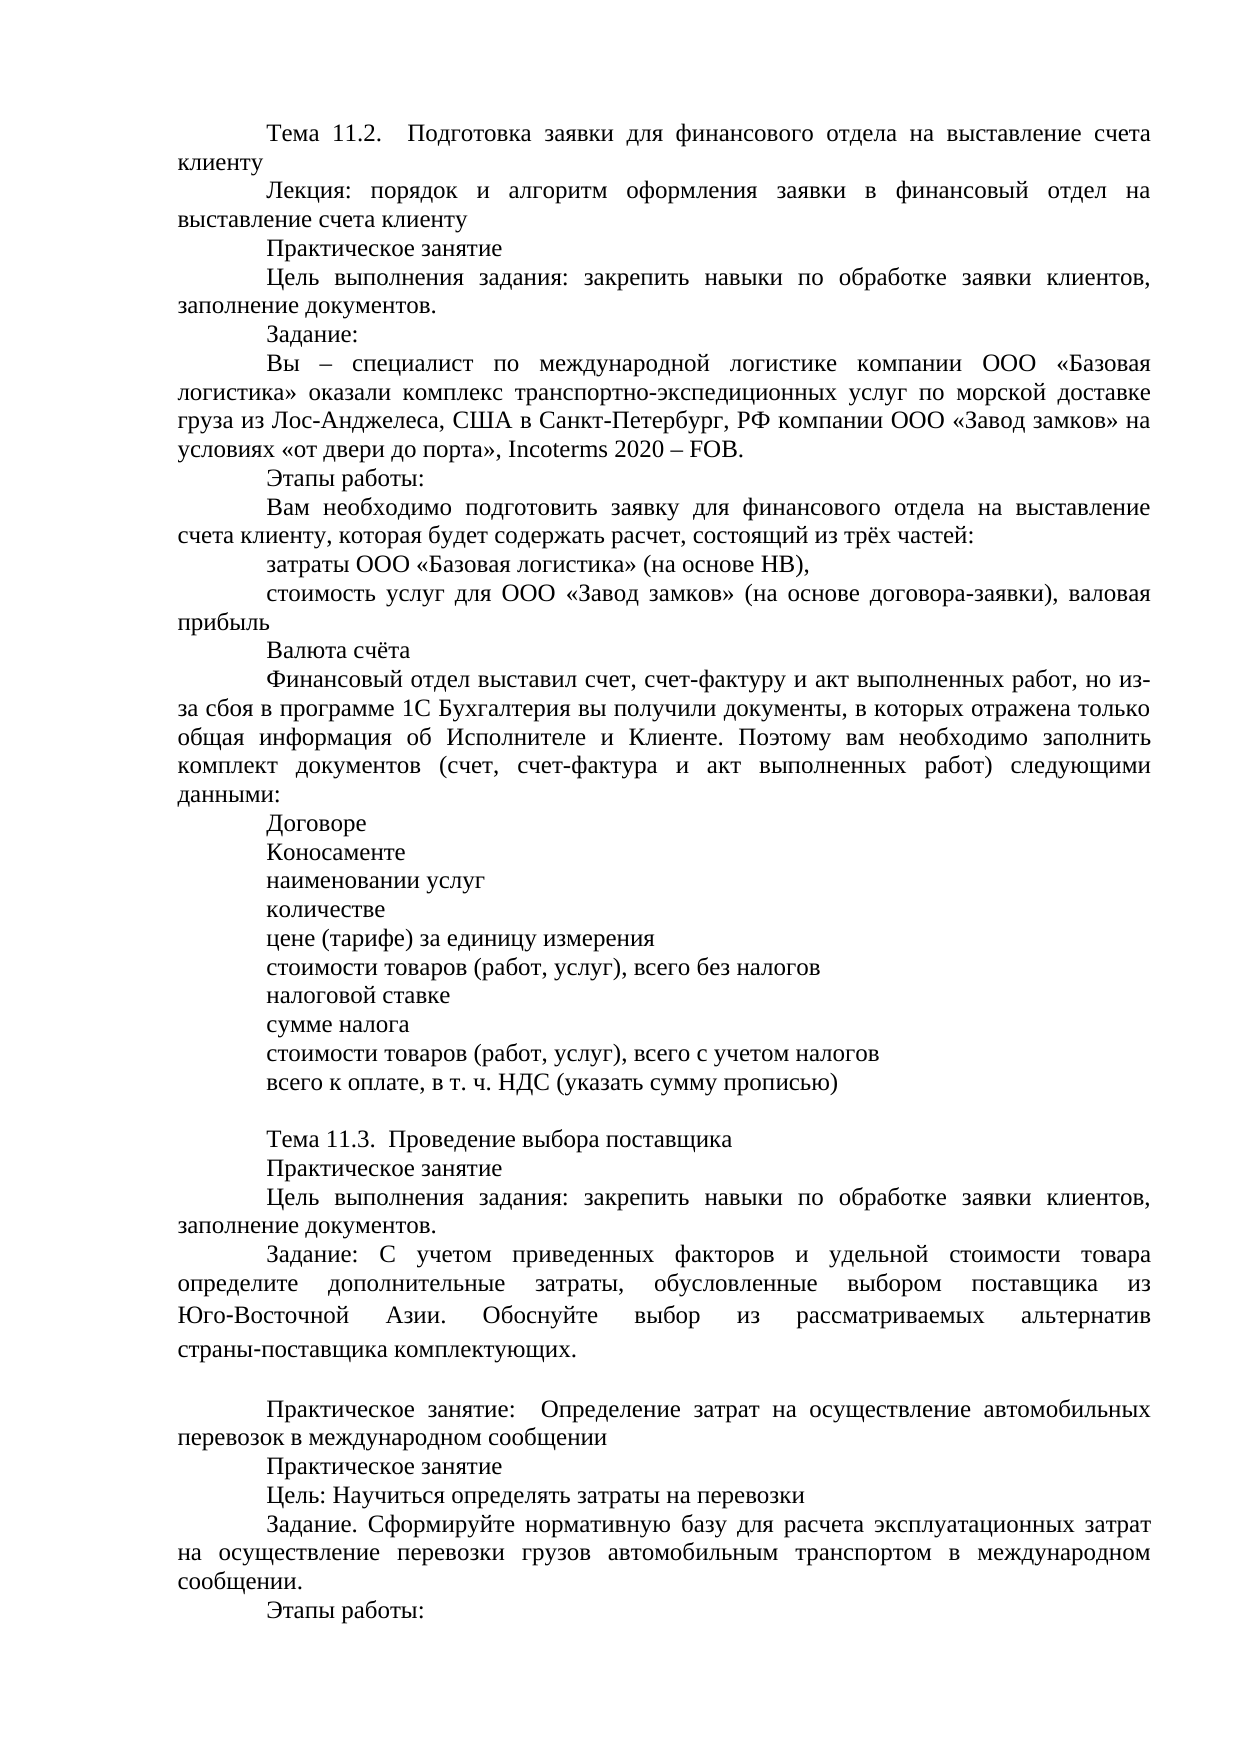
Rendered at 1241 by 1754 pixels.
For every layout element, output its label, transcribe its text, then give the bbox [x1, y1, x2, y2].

text цене (тарифе) за единицу измерения [177, 923, 1152, 952]
text Практическое занятие [177, 1451, 1152, 1480]
text стоимость услуг для ООО «Завод замков» (на основе договора-заявки), валовая прибыль [177, 578, 1152, 636]
text Цель выполнения задания: закрепить навыки по обработке заявки клиентов, заполнение документов. [177, 1182, 1152, 1239]
text налоговой ставке [177, 981, 1152, 1009]
text затраты ООО «Базовая логистика» (на основе HB), [177, 549, 1152, 578]
text Коносаменте [177, 837, 1152, 866]
text Вы – специалист по международной логистике компании ООО «Базовая логистика» оказали комплекс транспортно-экспедиционных услуг по морской доставке груза из Лос-Анджелеса, США в Санкт-Петербург, РФ компании ООО «Завод замков» на условиях «от двери до порта», Incoterms 2020 – FOB. [177, 348, 1152, 463]
text Этапы работы: [177, 463, 1152, 492]
text Практическое занятие: Определение затрат на осуществление автомобильных перевозок в международном сообщении [177, 1394, 1152, 1451]
text Договоре [177, 808, 1152, 837]
text Валюта счёта [177, 636, 1152, 664]
text Задание. Сформируйте нормативную базу для расчета эксплуатационных затрат на осуществление перевозки грузов автомобильным транспортом в международном сообщении. [177, 1509, 1152, 1595]
text Этапы работы: [177, 1595, 1152, 1624]
text Финансовый отдел выставил счет, счет-фактуру и акт выполненных работ, но из-за сбоя в программе 1С Бухгалтерия вы получили документы, в которых отражена только общая информация об Исполнителе и Клиенте. Поэтому вам необходимо заполнить комплект документов (счет, счет-фактура и акт выполненных работ) следующими данными: [177, 664, 1152, 808]
text Тема 11.3. Проведение выбора поставщика [177, 1124, 1152, 1153]
text Цель: Научиться определять затраты на перевозки [177, 1480, 1152, 1509]
text Задание: С учетом приведенных факторов и удельной стоимости товара определите дополнительные затраты, обусловленные выбором поставщика из Юго‑Восточной Азии. Обоснуйте выбор из рассматриваемых альтернатив страны‑поставщика комплектующих. [177, 1239, 1152, 1365]
text стоимости товаров (работ, услуг), всего без налогов [177, 952, 1152, 981]
text всего к оплате, в т. ч. НДС (указать сумму прописью) [177, 1067, 1152, 1096]
text Практическое занятие [177, 1153, 1152, 1182]
text сумме налога [177, 1009, 1152, 1038]
text количестве [177, 894, 1152, 923]
text Задание: [177, 319, 1152, 348]
text стоимости товаров (работ, услуг), всего с учетом налогов [177, 1038, 1152, 1067]
text Практическое занятие [177, 233, 1152, 262]
text Тема 11.2. Подготовка заявки для финансового отдела на выставление счета клиенту [177, 118, 1152, 176]
text Цель выполнения задания: закрепить навыки по обработке заявки клиентов, заполнение документов. [177, 262, 1152, 319]
text Лекция: порядок и алгоритм оформления заявки в финансовый отдел на выставление счета клиенту [177, 176, 1152, 233]
text Вам необходимо подготовить заявку для финансового отдела на выставление счета клиенту, которая будет содержать расчет, состоящий из трёх частей: [177, 492, 1152, 549]
text наименовании услуг [177, 866, 1152, 894]
